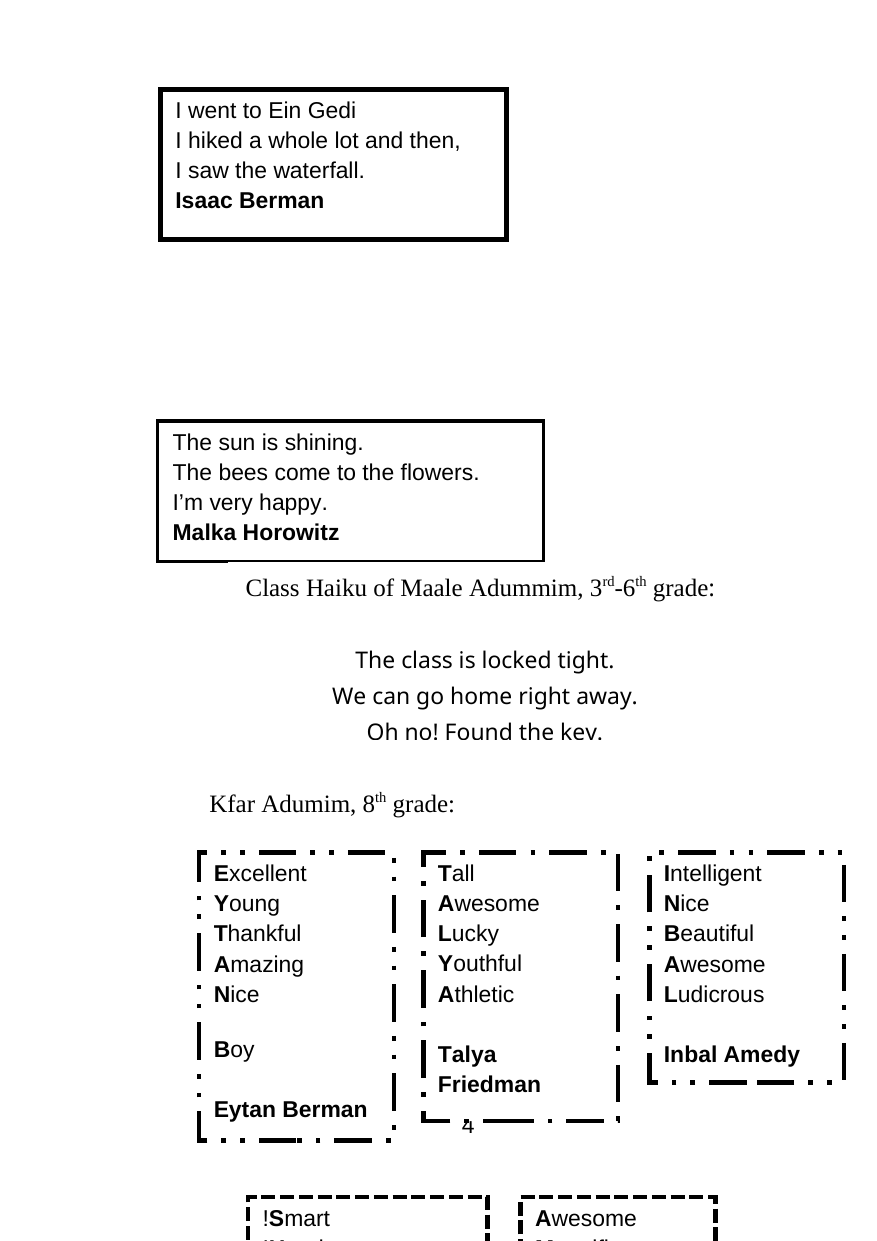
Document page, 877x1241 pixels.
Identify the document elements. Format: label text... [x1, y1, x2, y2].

text Kfar Adumim, 8th grade: [209, 789, 727, 817]
